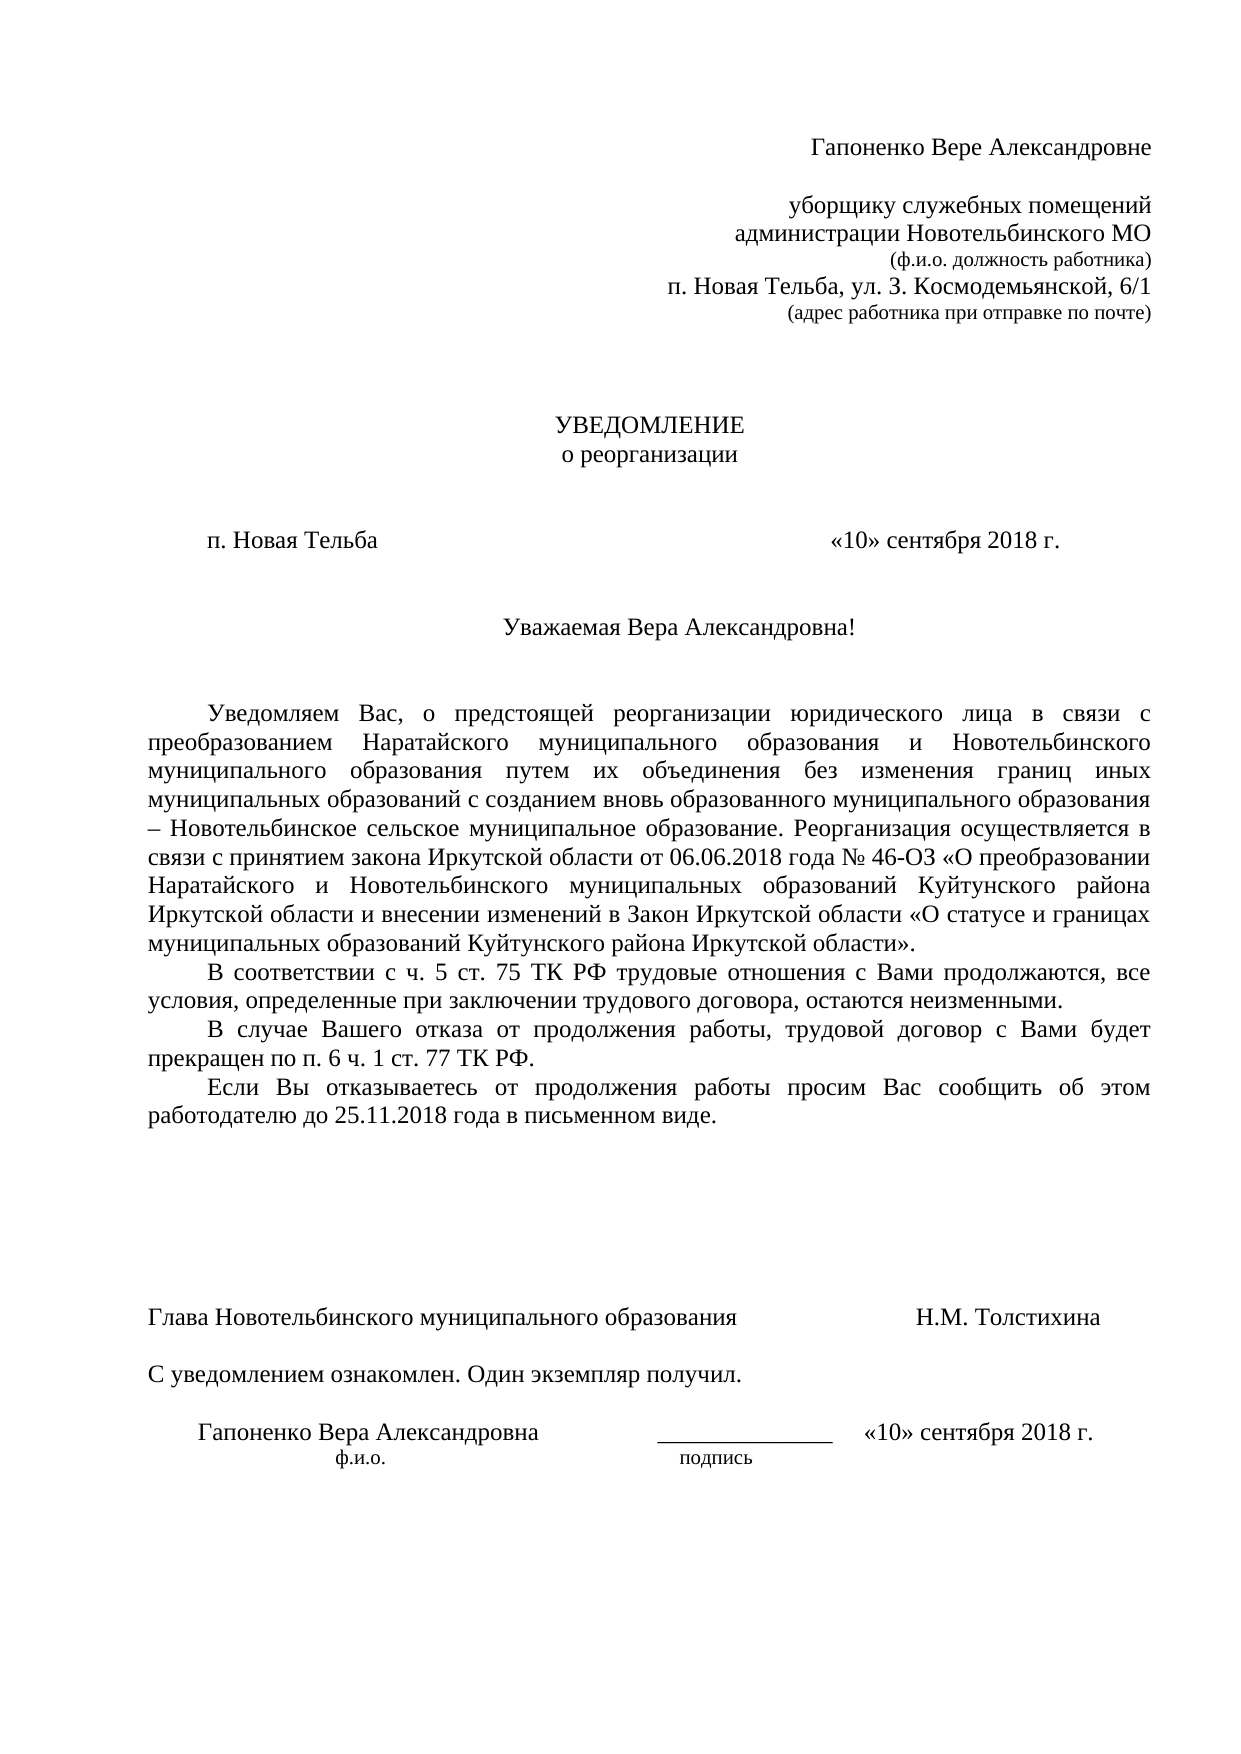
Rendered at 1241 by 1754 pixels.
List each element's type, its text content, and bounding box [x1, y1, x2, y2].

text Уведомляем Вас, о предстоящей реорганизации юридического лица в связи с преобразованием Наратайского муниципального образования и Новотельбинского муниципального образования путем их объединения без изменения границ иных муниципальных образований с созданием вновь образованного муниципального образования – Новотельбинское сельское муниципальное образование. Реорганизация осуществляется в связи с принятием закона Иркутской области от 06.06.2018 года № 46-ОЗ «О преобразовании Наратайского и Новотельбинского муниципальных образований Куйтунского района Иркутской области и внесении изменений в Закон Иркутской области «О статусе и границах муниципальных образований Куйтунского района Иркутской области». [148, 698, 1152, 957]
text Гапоненко Вера Александровна ______________ «10» сентября 2018 г. [148, 1417, 1152, 1445]
text ф.и.о. подпись [148, 1445, 1152, 1469]
text Глава Новотельбинского муниципального образования Н.М. Толстихина [148, 1302, 1152, 1330]
text (ф.и.о. должность работника) [148, 247, 1152, 271]
text В соответствии с ч. 5 ст. 75 ТК РФ трудовые отношения с Вами продолжаются, все условия, определенные при заключении трудового договора, остаются неизменными. [148, 957, 1152, 1014]
text Если Вы отказываетесь от продолжения работы просим Вас сообщить об этом работодателю до 25.11.2018 года в письменном виде. [148, 1072, 1152, 1129]
text п. Новая Тельба «10» сентября 2018 г. [148, 525, 1152, 554]
text уборщику служебных помещений [148, 190, 1152, 218]
text (адрес работника при отправке по почте) [148, 300, 1152, 324]
text п. Новая Тельба, ул. З. Космодемьянской, 6/1 [148, 271, 1152, 300]
text С уведомлением ознакомлен. Один экземпляр получил. [148, 1359, 1152, 1388]
text Уважаемая Вера Александровна! [148, 612, 1152, 640]
text В случае Вашего отказа от продолжения работы, трудовой договор с Вами будет прекращен по п. 6 ч. 1 ст. 77 ТК РФ. [148, 1014, 1152, 1072]
text УВЕДОМЛЕНИЕ [148, 410, 1152, 439]
text о реорганизации [148, 439, 1152, 468]
text Гапоненко Вере Александровне [148, 132, 1152, 161]
text администрации Новотельбинского МО [148, 218, 1152, 247]
